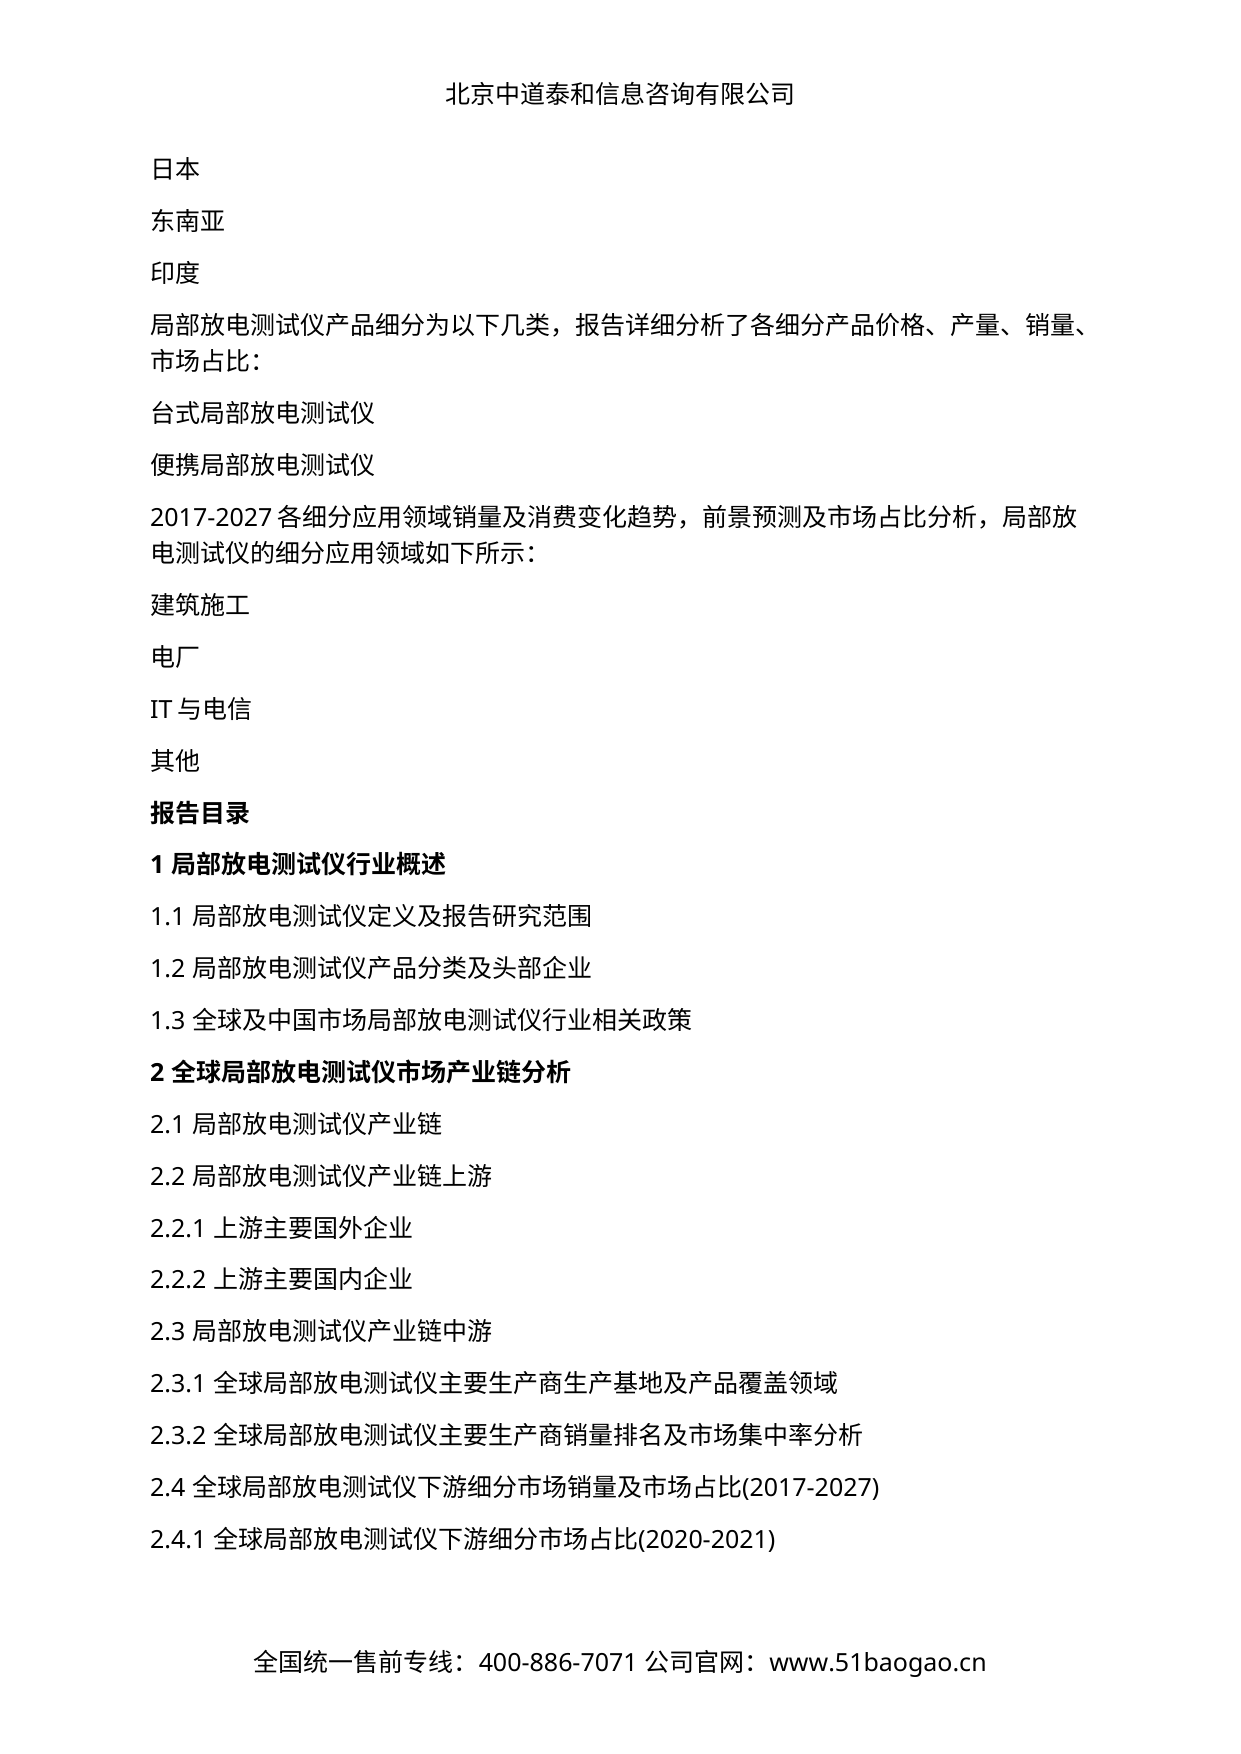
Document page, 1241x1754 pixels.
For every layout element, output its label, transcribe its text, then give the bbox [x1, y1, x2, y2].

text 2.4.1 全球局部放电测试仪下游细分市场占比(2020-2021) [150, 1519, 1090, 1556]
text 1.2 局部放电测试仪产品分类及头部企业 [150, 949, 1090, 985]
text 2.2.1 上游主要国外企业 [150, 1208, 1090, 1244]
text 便携局部放电测试仪 [150, 446, 1090, 482]
text 建筑施工 [150, 586, 1090, 622]
text 1 局部放电测试仪行业概述 [150, 845, 1090, 881]
text 2017-2027各细分应用领域销量及消费变化趋势，前景预测及市场占比分析，局部放电测试仪的细分应用领域如下所示： [150, 497, 1090, 570]
text 日本 [150, 150, 1090, 186]
text 2 全球局部放电测试仪市场产业链分析 [150, 1052, 1090, 1089]
text 2.2 局部放电测试仪产业链上游 [150, 1156, 1090, 1192]
text 其他 [150, 741, 1090, 777]
text 局部放电测试仪产品细分为以下几类，报告详细分析了各细分产品价格、产量、销量、市场占比： [150, 306, 1090, 378]
text 2.3.1 全球局部放电测试仪主要生产商生产基地及产品覆盖领域 [150, 1364, 1090, 1400]
text 1.1 局部放电测试仪定义及报告研究范围 [150, 897, 1090, 933]
text 2.4 全球局部放电测试仪下游细分市场销量及市场占比(2017-2027) [150, 1467, 1090, 1504]
text 报告目录 [150, 793, 1090, 829]
text 2.2.2 上游主要国内企业 [150, 1260, 1090, 1296]
text 台式局部放电测试仪 [150, 394, 1090, 430]
text 2.1 局部放电测试仪产业链 [150, 1104, 1090, 1141]
text IT与电信 [150, 689, 1090, 726]
text 2.3 局部放电测试仪产业链中游 [150, 1312, 1090, 1348]
text 电厂 [150, 637, 1090, 674]
text 1.3 全球及中国市场局部放电测试仪行业相关政策 [150, 1001, 1090, 1037]
text 2.3.2 全球局部放电测试仪主要生产商销量排名及市场集中率分析 [150, 1416, 1090, 1452]
text 东南亚 [150, 202, 1090, 238]
text 印度 [150, 254, 1090, 290]
